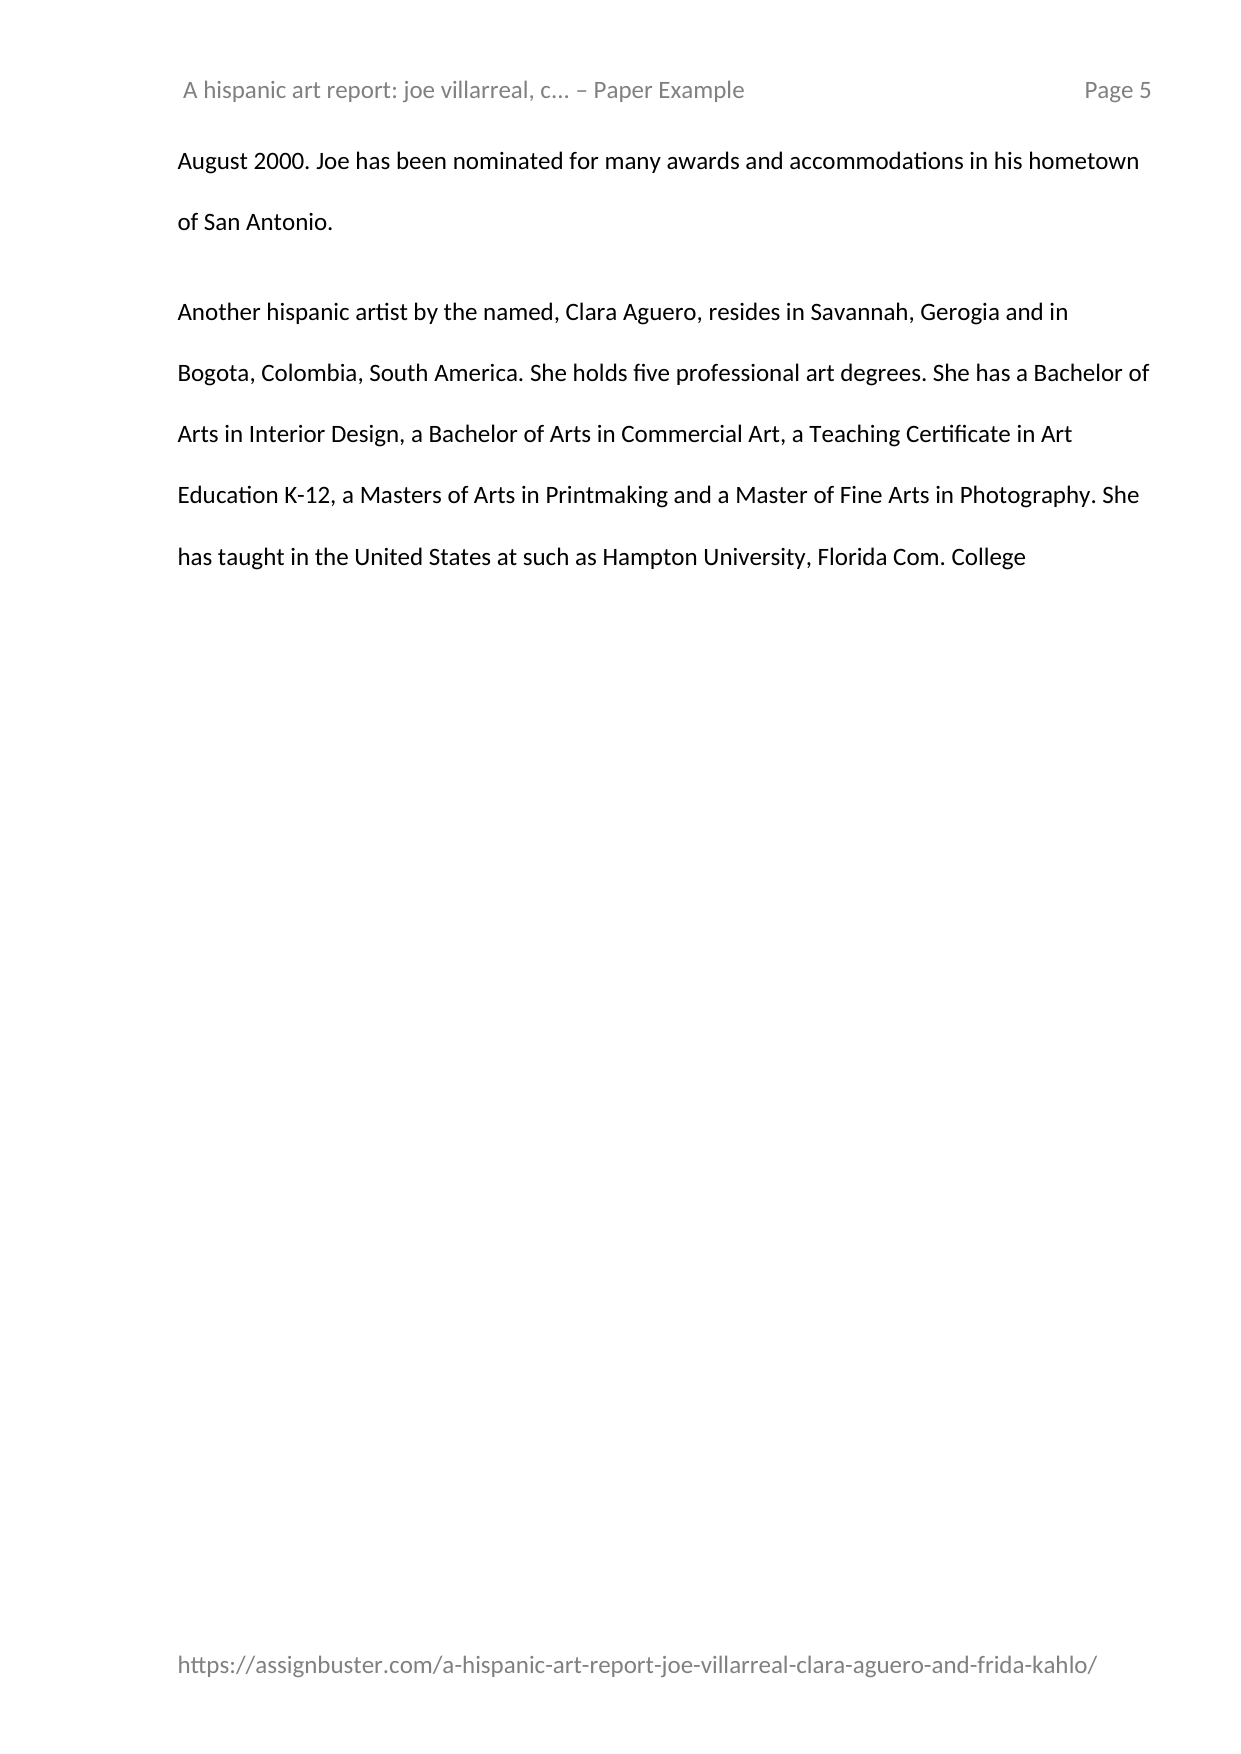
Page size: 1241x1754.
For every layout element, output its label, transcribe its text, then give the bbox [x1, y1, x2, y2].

text Another hispanic artist by the named, Clara Aguero, resides in Savannah, Gerogia and in Bogota, Colombia, South America. She holds five professional art degrees. She has a Bachelor of Arts in Interior Design, a Bachelor of Arts in Commercial Art, a Teaching Certificate in Art Education K-12, a Masters of Arts in Printmaking and a Master of Fine Arts in Photography. She has taught in the United States at such as Hampton University, Florida Com. College [177, 297, 1152, 571]
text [177, 145, 1152, 237]
